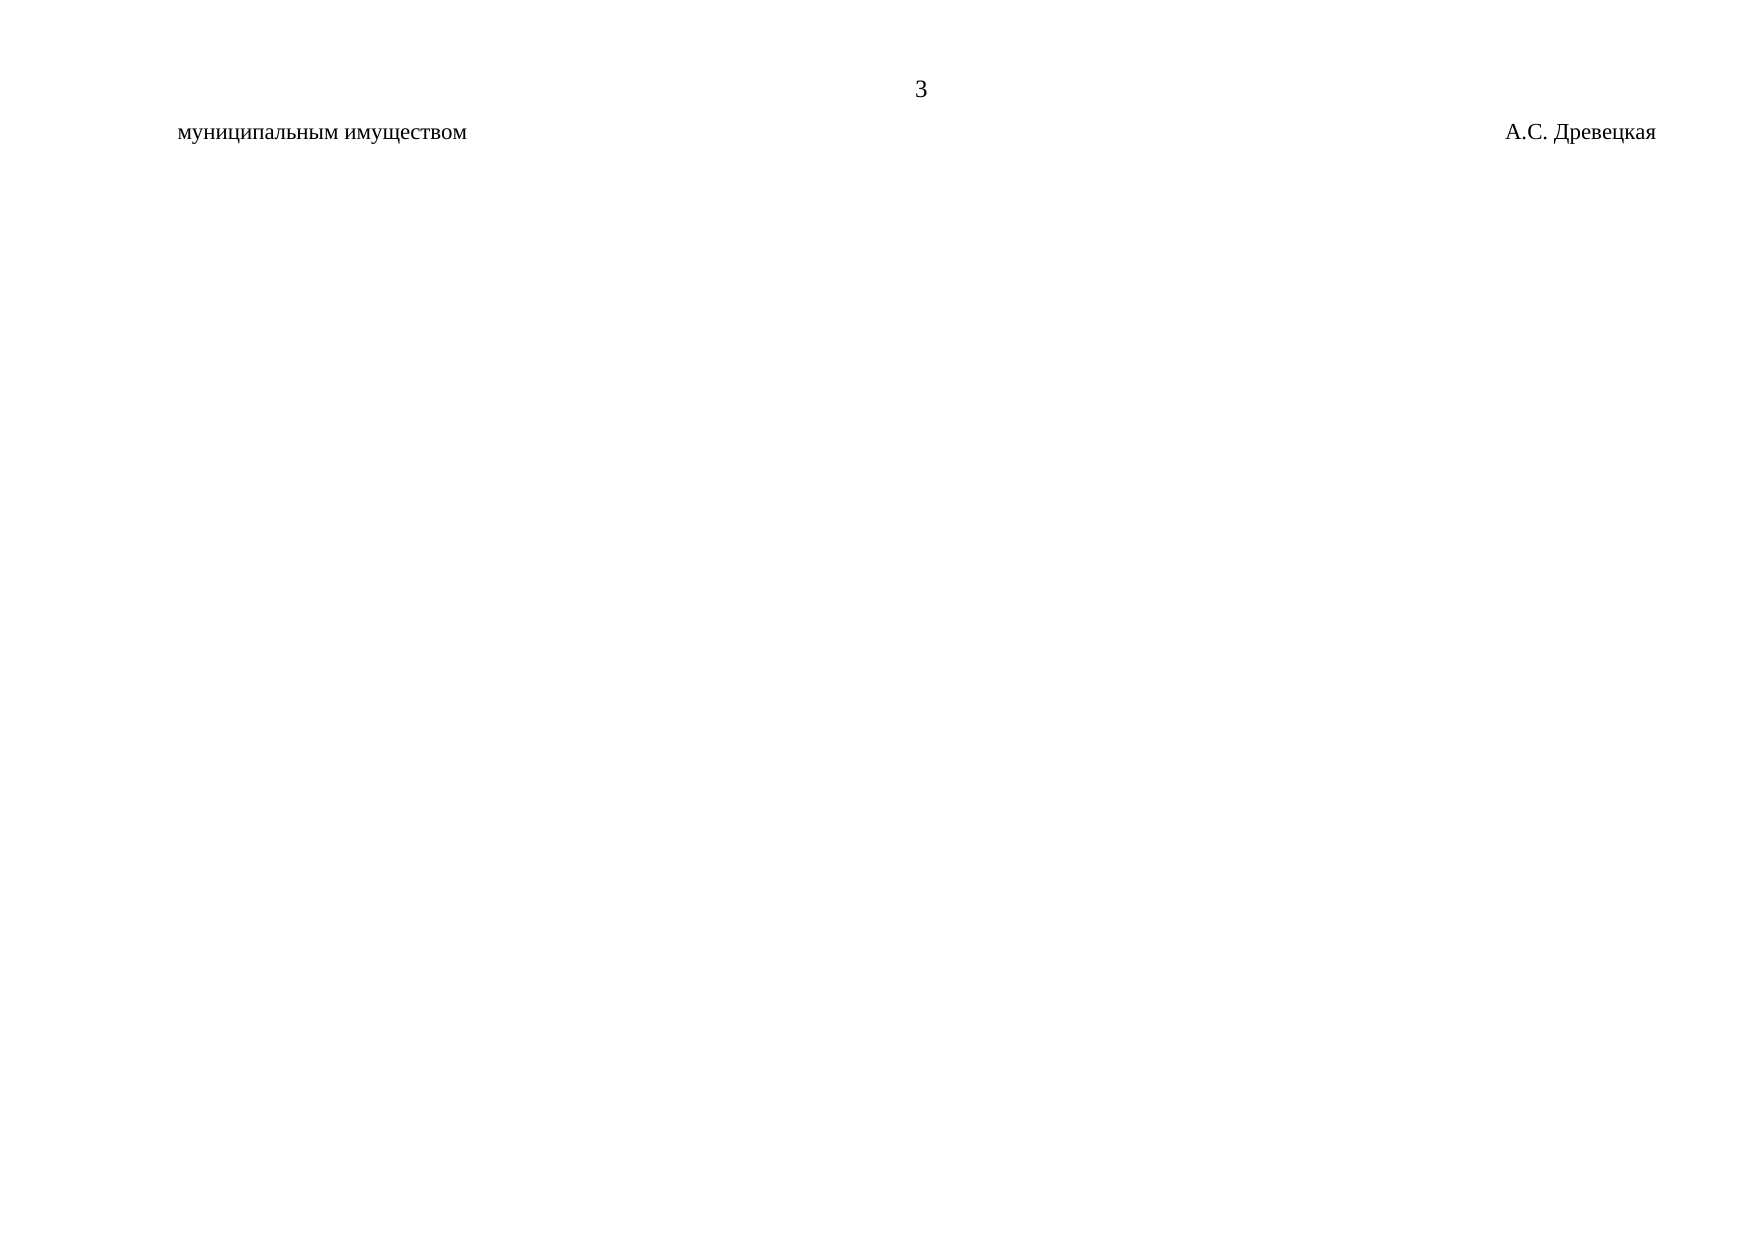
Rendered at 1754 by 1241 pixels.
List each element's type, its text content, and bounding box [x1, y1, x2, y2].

text муниципальным имуществом А.С. Древецкая [103, 118, 1665, 144]
